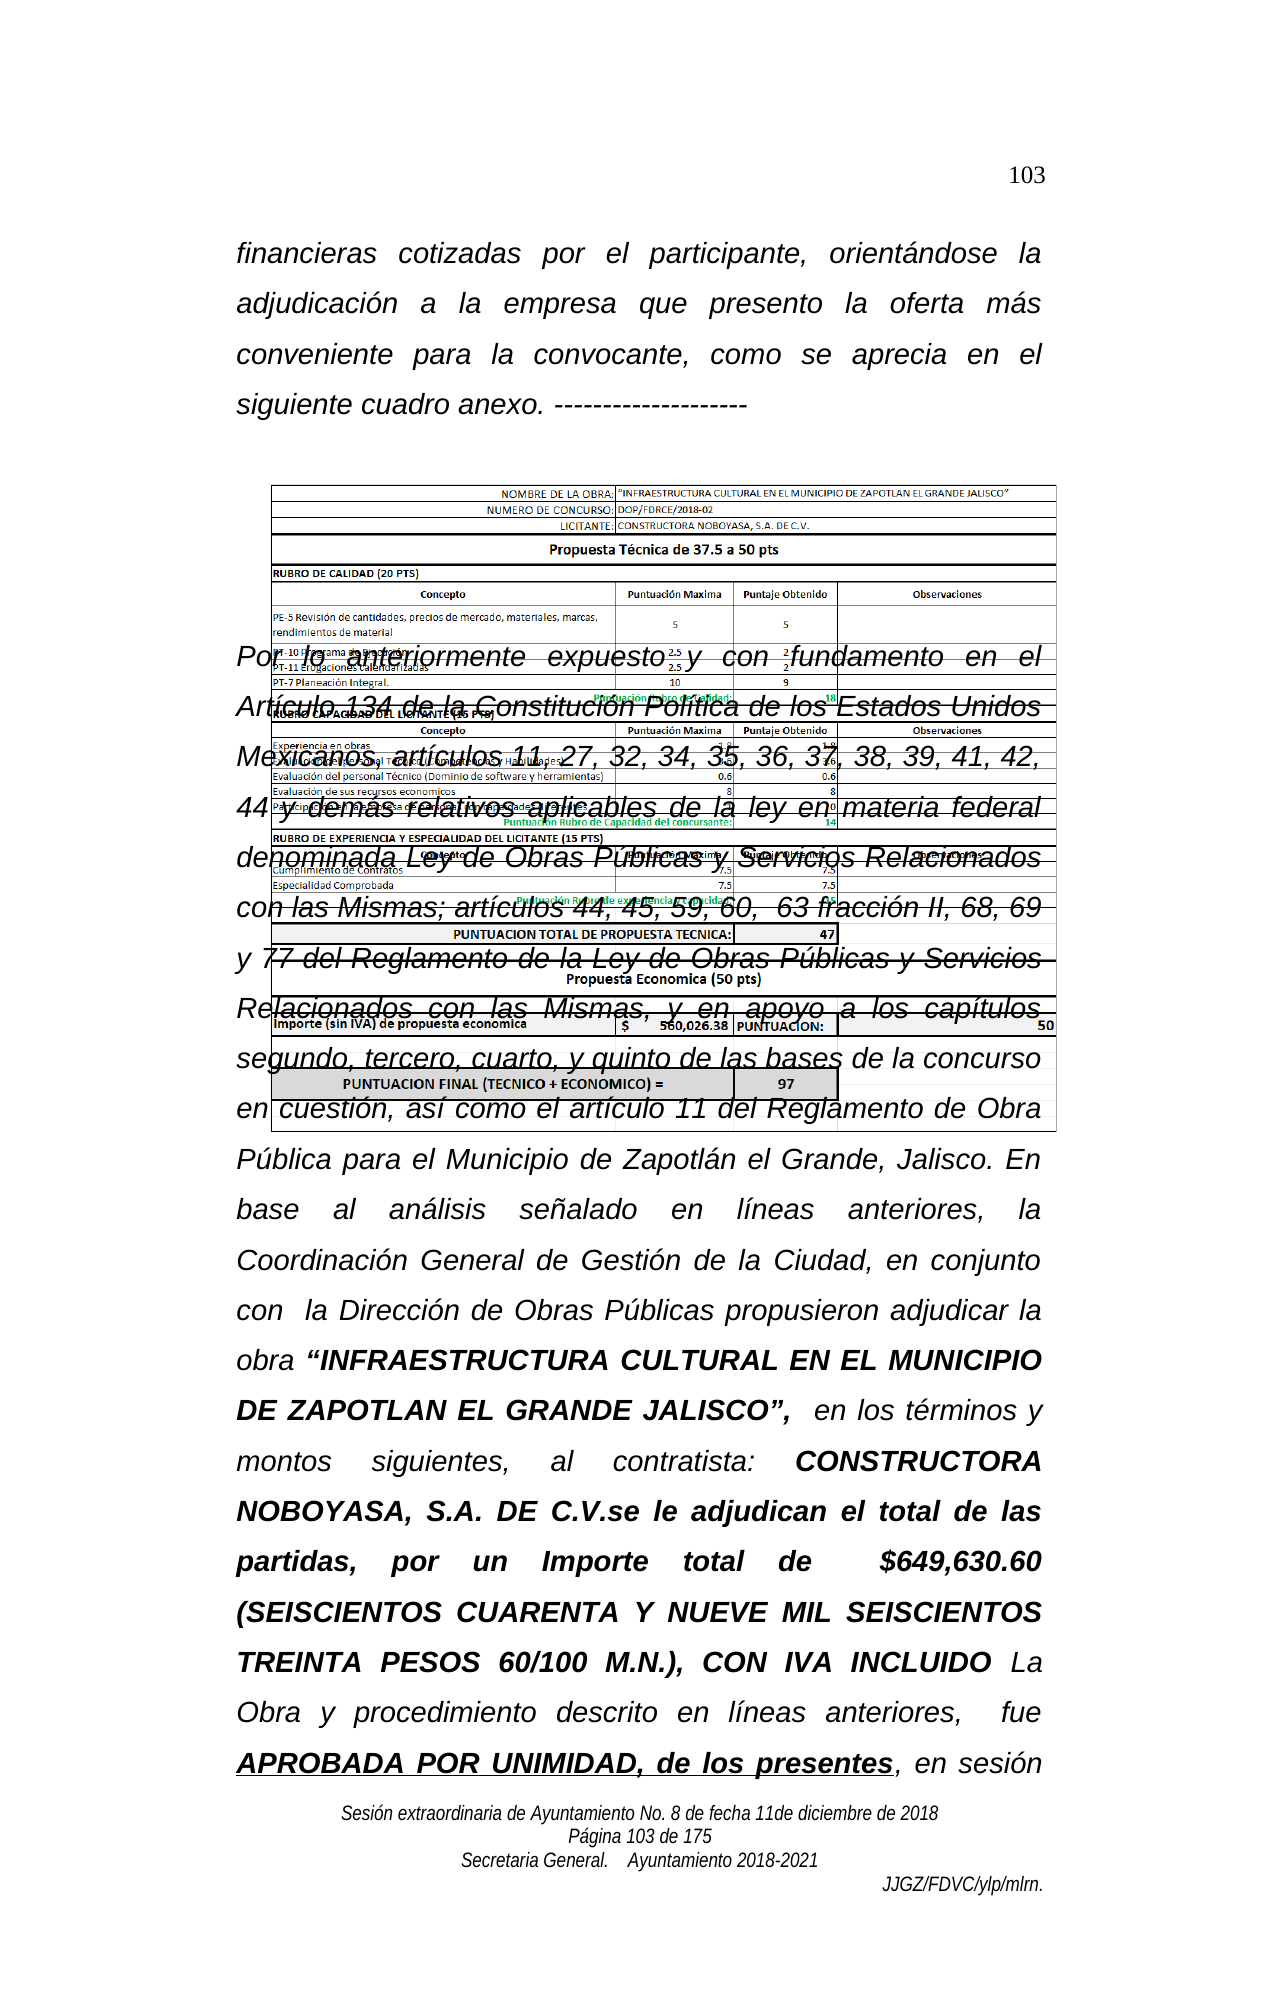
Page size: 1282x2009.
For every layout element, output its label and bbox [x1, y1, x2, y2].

picture [270, 484, 1057, 1132]
text [236, 236, 1045, 421]
text [236, 639, 1045, 1779]
